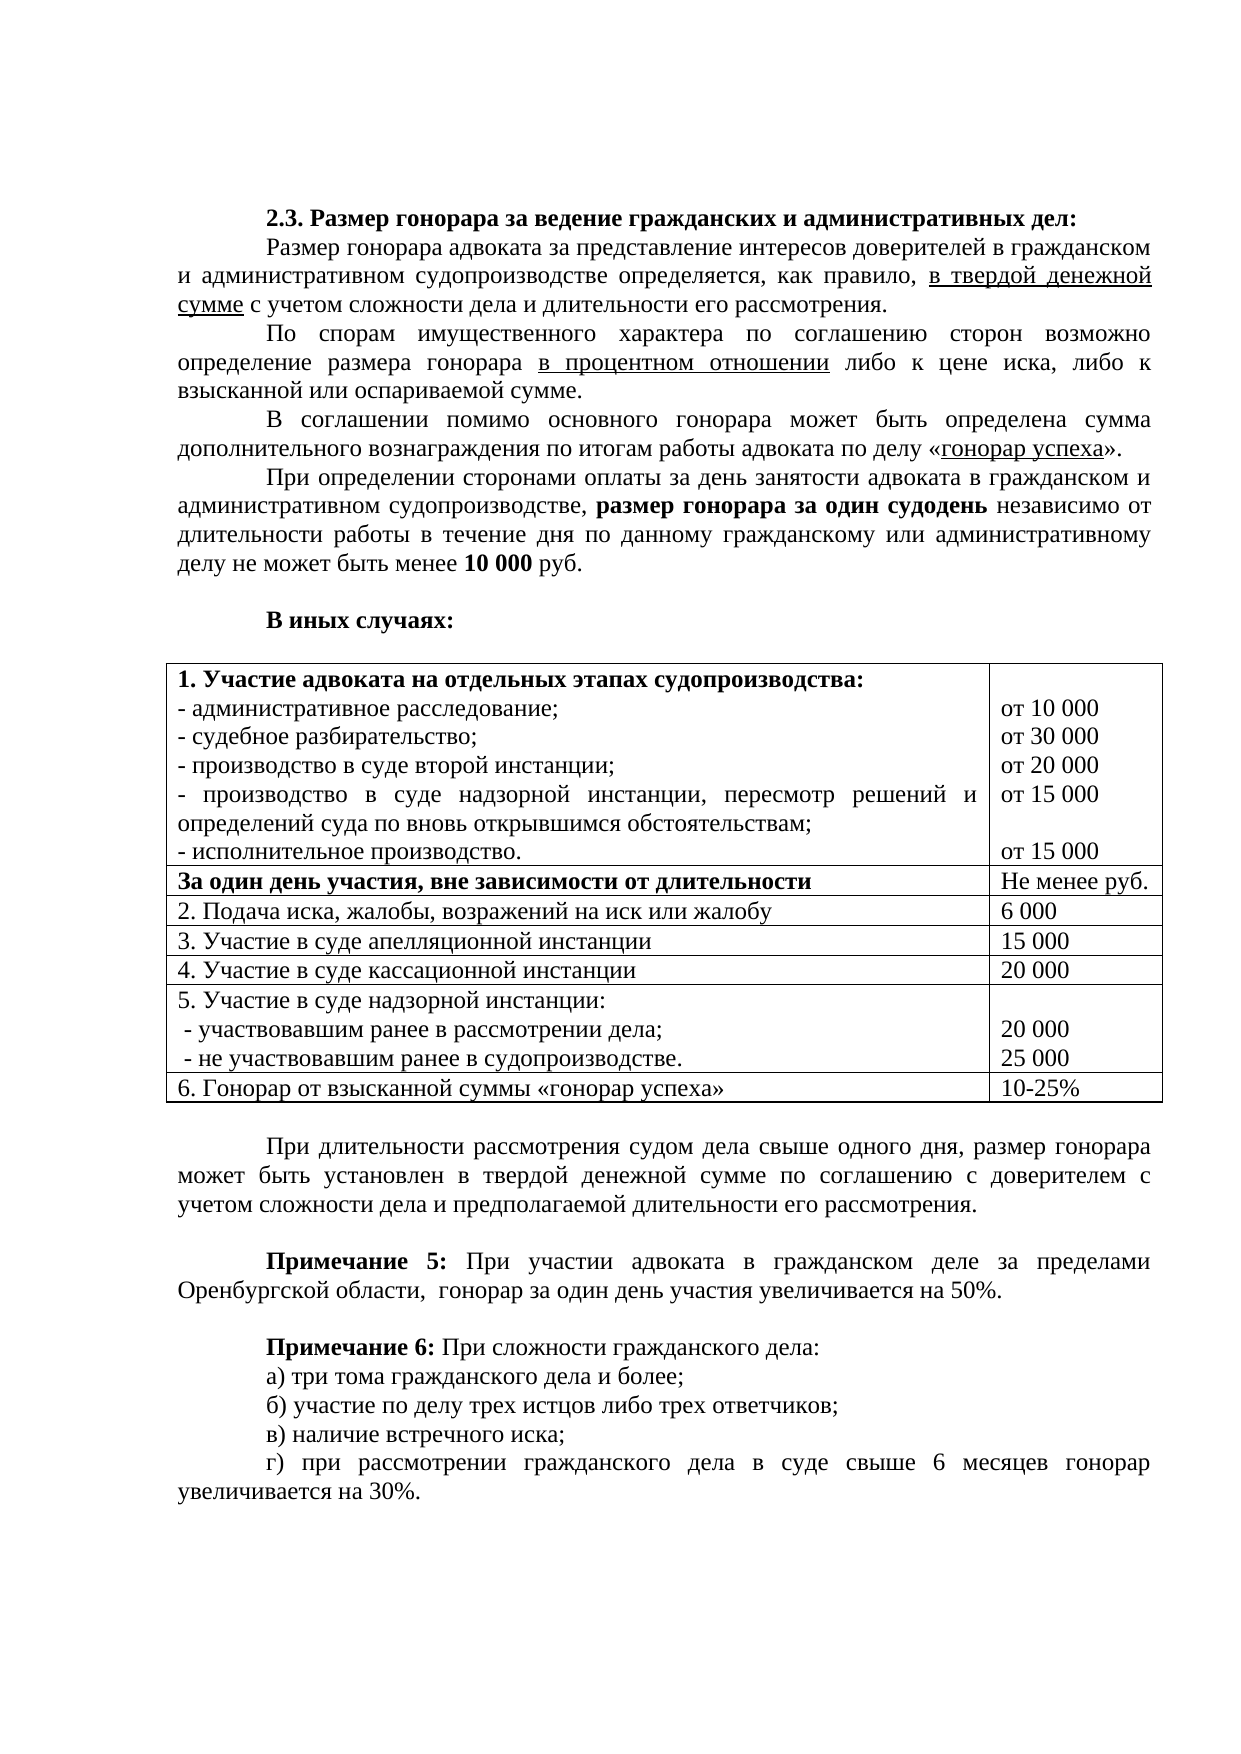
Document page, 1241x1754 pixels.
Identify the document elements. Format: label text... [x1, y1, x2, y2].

table_cell 3. Участие в суде апелляционной инстанции [167, 926, 989, 954]
text Примечание 6: При сложности гражданского дела: [177, 1332, 1152, 1361]
text в) наличие встречного иска; [177, 1419, 1152, 1447]
table_cell Не менее руб. [990, 866, 1162, 895]
table_cell 6 000 [990, 896, 1162, 925]
table_cell 5. Участие в суде надзорной инстанции: - участвовавшим ранее в рассмотрении дела; - не участвовавшим ранее в судопроизводстве. [167, 985, 989, 1072]
table_header 1. Участие адвоката на отдельных этапах судопроизводства: - административное расследование; - судебное разбирательство; - производство в суде второй инстанции; - производство в суде надзорной инстанции, пересмотр решений и определений суда по вновь открывшимся обстоятельствам; - исполнительное производство. [167, 664, 989, 865]
table_cell 10-25% [990, 1073, 1162, 1101]
text По спорам имущественного характера по соглашению сторон возможно определение размера гонорара в процентном отношении либо к цене иска, либо к взысканной или оспариваемой сумме. [177, 318, 1152, 404]
table_cell 15 000 [990, 926, 1162, 954]
table_cell 6. Гонорар от взысканной суммы «гонорар успеха» [167, 1073, 989, 1101]
table_cell 2. Подача иска, жалобы, возражений на иск или жалобу [167, 896, 989, 925]
table_cell 20 000 25 000 [990, 985, 1162, 1072]
text Размер гонорара адвоката за представление интересов доверителей в гражданском и административном судопроизводстве определяется, как правило, в твердой денежной сумме с учетом сложности дела и длительности его рассмотрения. [177, 232, 1152, 318]
text 2.3. Размер гонорара за ведение гражданских и административных дел: [177, 203, 1152, 232]
text а) три тома гражданского дела и более; [177, 1361, 1152, 1390]
text Примечание 5: При участии адвоката в гражданском деле за пределами Оренбургской области, гонорар за один день участия увеличивается на 50%. [177, 1246, 1152, 1304]
text б) участие по делу трех истцов либо трех ответчиков; [177, 1390, 1152, 1419]
table_cell 20 000 [990, 956, 1162, 984]
text При определении сторонами оплаты за день занятости адвоката в гражданском и административном судопроизводстве, размер гонорара за один судодень независимо от длительности работы в течение дня по данному гражданскому или административному делу не может быть менее 10 000 руб. [177, 462, 1152, 577]
text В соглашении помимо основного гонорара может быть определена сумма дополнительного вознаграждения по итогам работы адвоката по делу «гонорар успеха». [177, 404, 1152, 462]
table_header от 10 000 от 30 000 от 20 000 от 15 000 от 15 000 [990, 664, 1162, 865]
text г) при рассмотрении гражданского дела в суде свыше 6 месяцев гонорар увеличивается на 30%. [177, 1447, 1152, 1505]
table_cell 4. Участие в суде кассационной инстанции [167, 956, 989, 984]
table_cell За один день участия, вне зависимости от длительности [167, 866, 989, 895]
text В иных случаях: [177, 605, 1152, 634]
text При длительности рассмотрения судом дела свыше одного дня, размер гонорара может быть установлен в твердой денежной сумме по соглашению с доверителем с учетом сложности дела и предполагаемой длительности его рассмотрения. [177, 1131, 1152, 1217]
